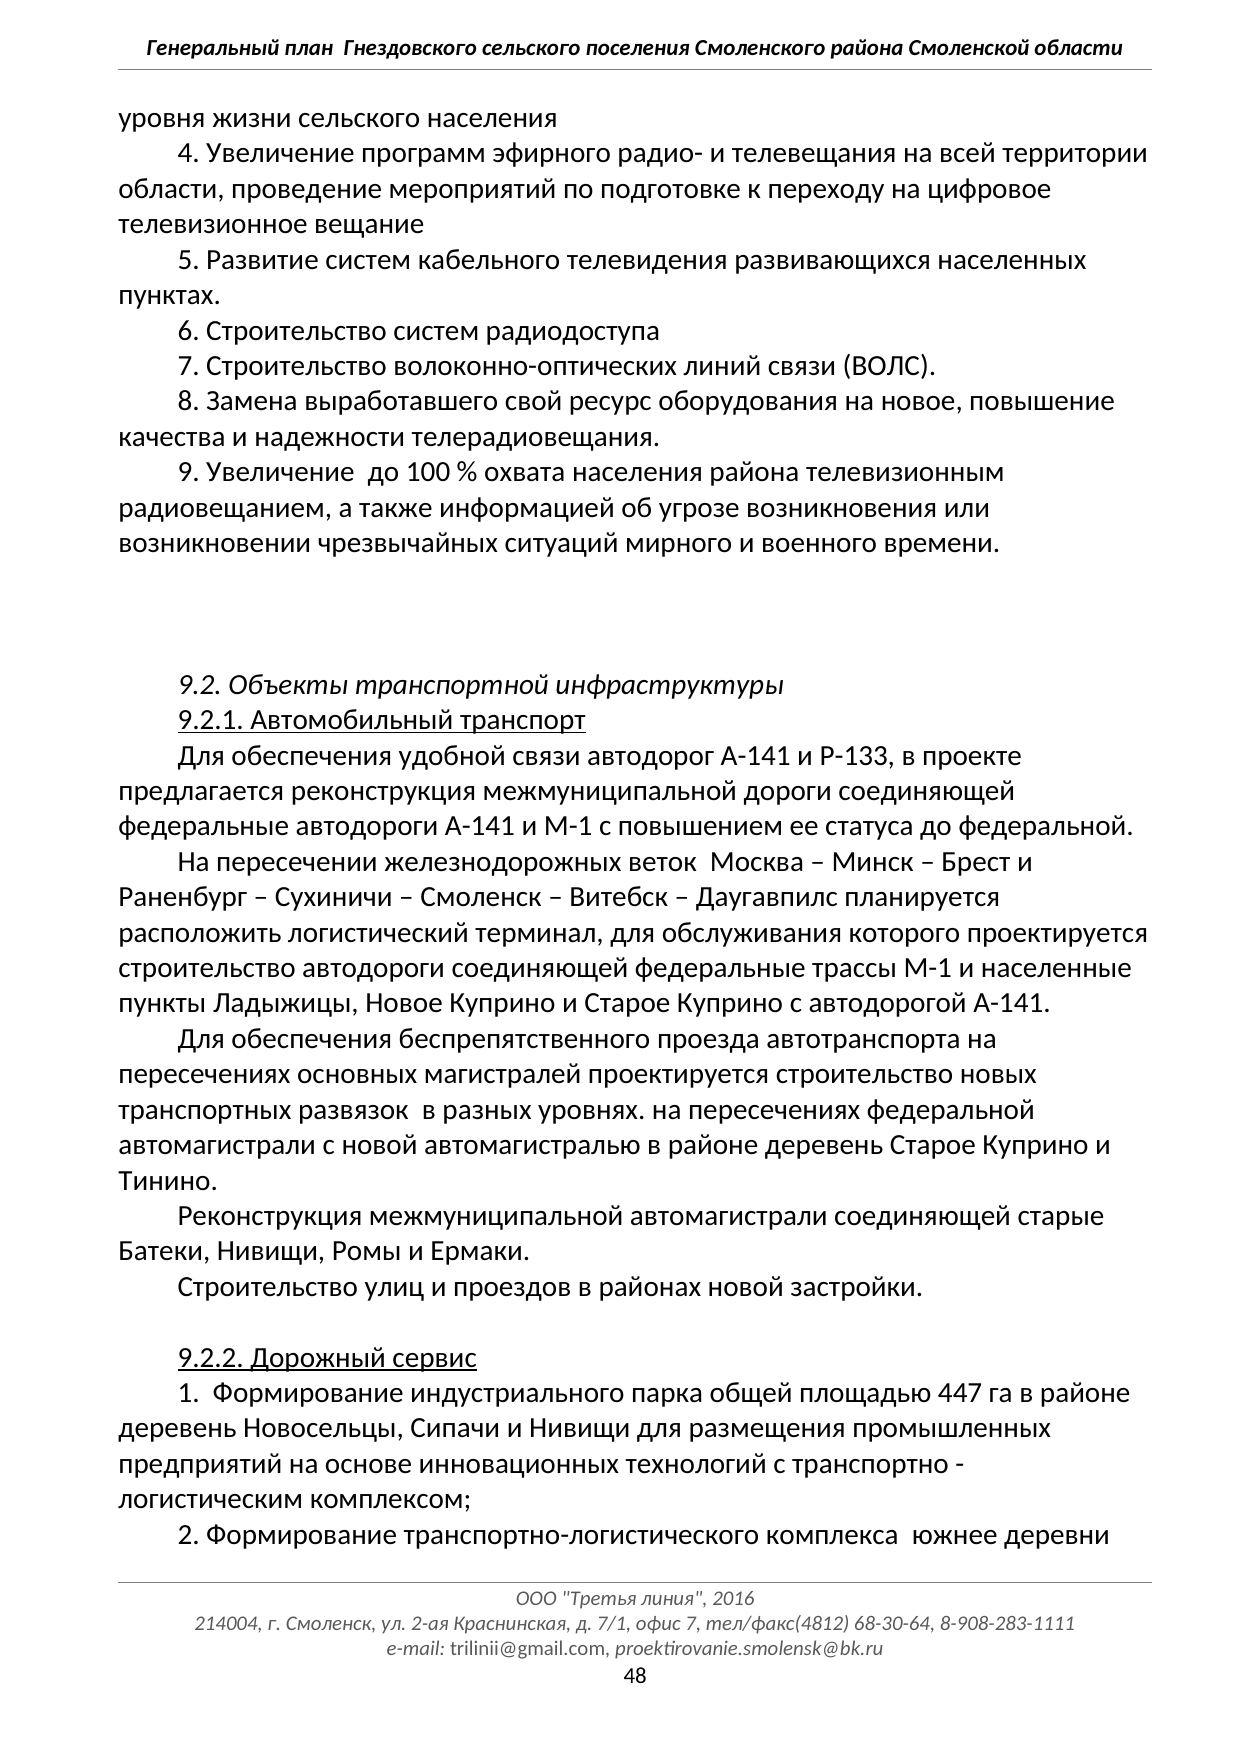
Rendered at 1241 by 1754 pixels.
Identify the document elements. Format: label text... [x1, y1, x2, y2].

text Реконструкция межмуниципальной автомагистрали соединяющей старые Батеки, Нивищи, Ромы и Ермаки. [118, 1197, 1152, 1268]
text 1. Формирование индустриального парка общей площадью 447 га в районе деревень Новосельцы, Сипачи и Нивищи для размещения промышленных предприятий на основе инновационных технологий с транспортно - логистическим комплексом; [118, 1374, 1152, 1516]
text 9. Увеличение до 100 % охвата населения района телевизионным радиовещанием, а также информацией об угрозе возникновения или возникновении чрезвычайных ситуаций мирного и военного времени. [118, 453, 1152, 559]
text 5. Развитие систем кабельного телевидения развивающихся населенных пунктах. [118, 241, 1152, 312]
text 8. Замена выработавшего свой ресурс оборудования на новое, повышение качества и надежности телерадиовещания. [118, 382, 1152, 453]
text 9.2. Объекты транспортной инфраструктуры [118, 666, 1152, 701]
text Строительство улиц и проездов в районах новой застройки. [118, 1268, 1152, 1303]
text 9.2.2. Дорожный сервис [118, 1339, 1152, 1374]
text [118, 99, 1152, 134]
text Для обеспечения беспрепятственного проезда автотранспорта на пересечениях основных магистралей проектируется строительство новых транспортных развязок в разных уровнях. на пересечениях федеральной автомагистрали с новой автомагистралью в районе деревень Старое Куприно и Тинино. [118, 1020, 1152, 1197]
text 4. Увеличение программ эфирного радио- и телевещания на всей территории области, проведение мероприятий по подготовке к переходу на цифровое телевизионное вещание [118, 134, 1152, 241]
text 6. Строительство систем радиодоступа [118, 312, 1152, 347]
text Для обеспечения удобной связи автодорог А-141 и Р-133, в проекте предлагается реконструкция межмуниципальной дороги соединяющей федеральные автодороги А-141 и М-1 с повышением ее статуса до федеральной. [118, 737, 1152, 843]
text 7. Строительство волоконно-оптических линий связи (ВОЛС). [118, 347, 1152, 382]
text На пересечении железнодорожных веток Москва – Минск – Брест и Раненбург – Сухиничи – Смоленск – Витебск – Даугавпилс планируется расположить логистический терминал, для обслуживания которого проектируется строительство автодороги соединяющей федеральные трассы М-1 и населенные пункты Ладыжицы, Новое Куприно и Старое Куприно с автодорогой А-141. [118, 843, 1152, 1020]
text 9.2.1. Автомобильный транспорт [118, 701, 1152, 737]
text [118, 1516, 1152, 1551]
